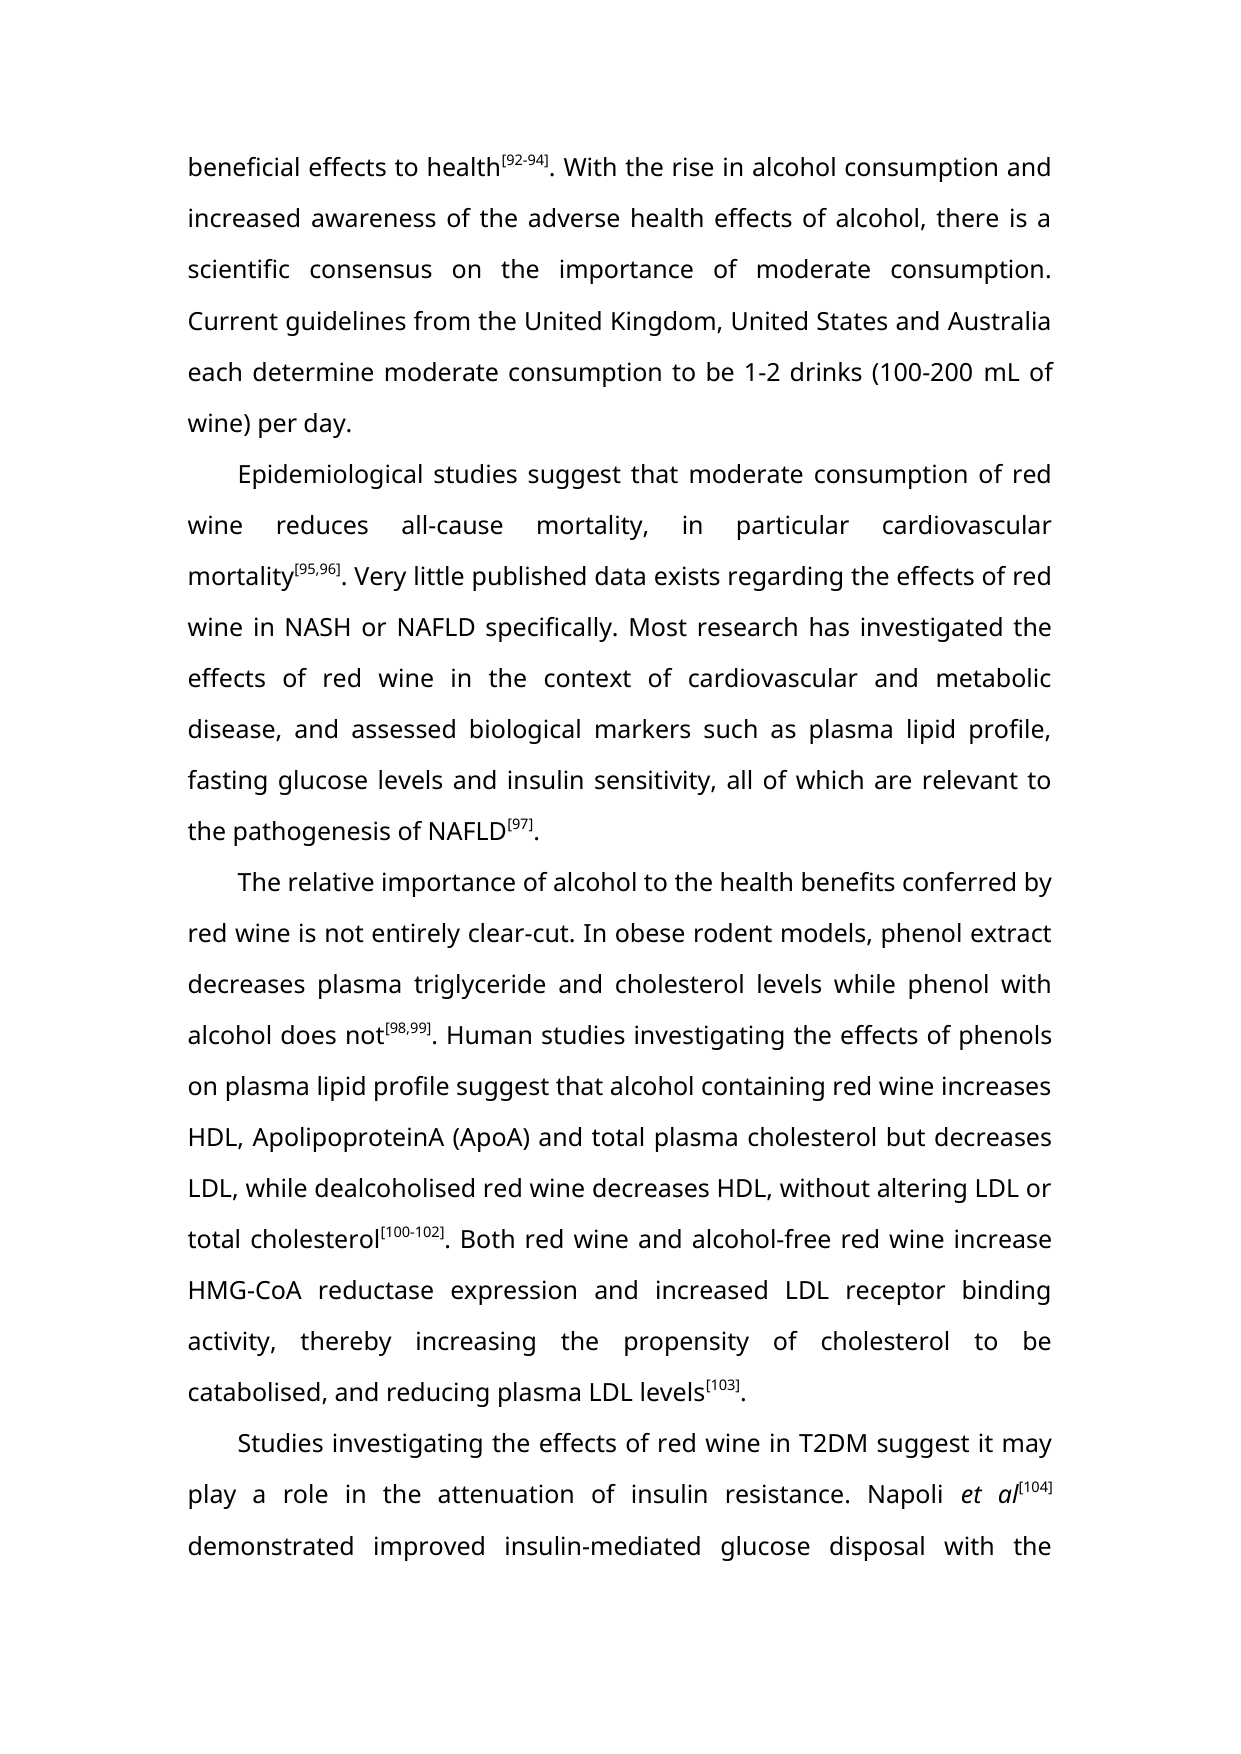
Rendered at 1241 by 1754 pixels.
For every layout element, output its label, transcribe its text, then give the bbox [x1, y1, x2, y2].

text Epidemiological studies suggest that moderate consumption of red wine reduces all-cause mortality, in particular cardiovascular mortality[95,96]. Very little published data exists regarding the effects of red wine in NASH or NAFLD specifically. Most research has investigated the effects of red wine in the context of cardiovascular and metabolic disease, and assessed biological markers such as plasma lipid profile, fasting glucose levels and insulin sensitivity, all of which are relevant to the pathogenesis of NAFLD[97]. [187, 456, 1053, 848]
text The relative importance of alcohol to the health benefits conferred by red wine is not entirely clear-cut. In obese rodent models, phenol extract decreases plasma triglyceride and cholesterol levels while phenol with alcohol does not[98,99]. Human studies investigating the effects of phenols on plasma lipid profile suggest that alcohol containing red wine increases HDL, ApolipoproteinA (ApoA) and total plasma cholesterol but decreases LDL, while dealcoholised red wine decreases HDL, without altering LDL or total cholesterol[100-102]. Both red wine and alcohol-free red wine increase HMG-CoA reductase expression and increased LDL receptor binding activity, thereby increasing the propensity of cholesterol to be catabolised, and reducing plasma LDL levels[103]. [187, 864, 1053, 1409]
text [187, 150, 1053, 439]
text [187, 1426, 1053, 1562]
